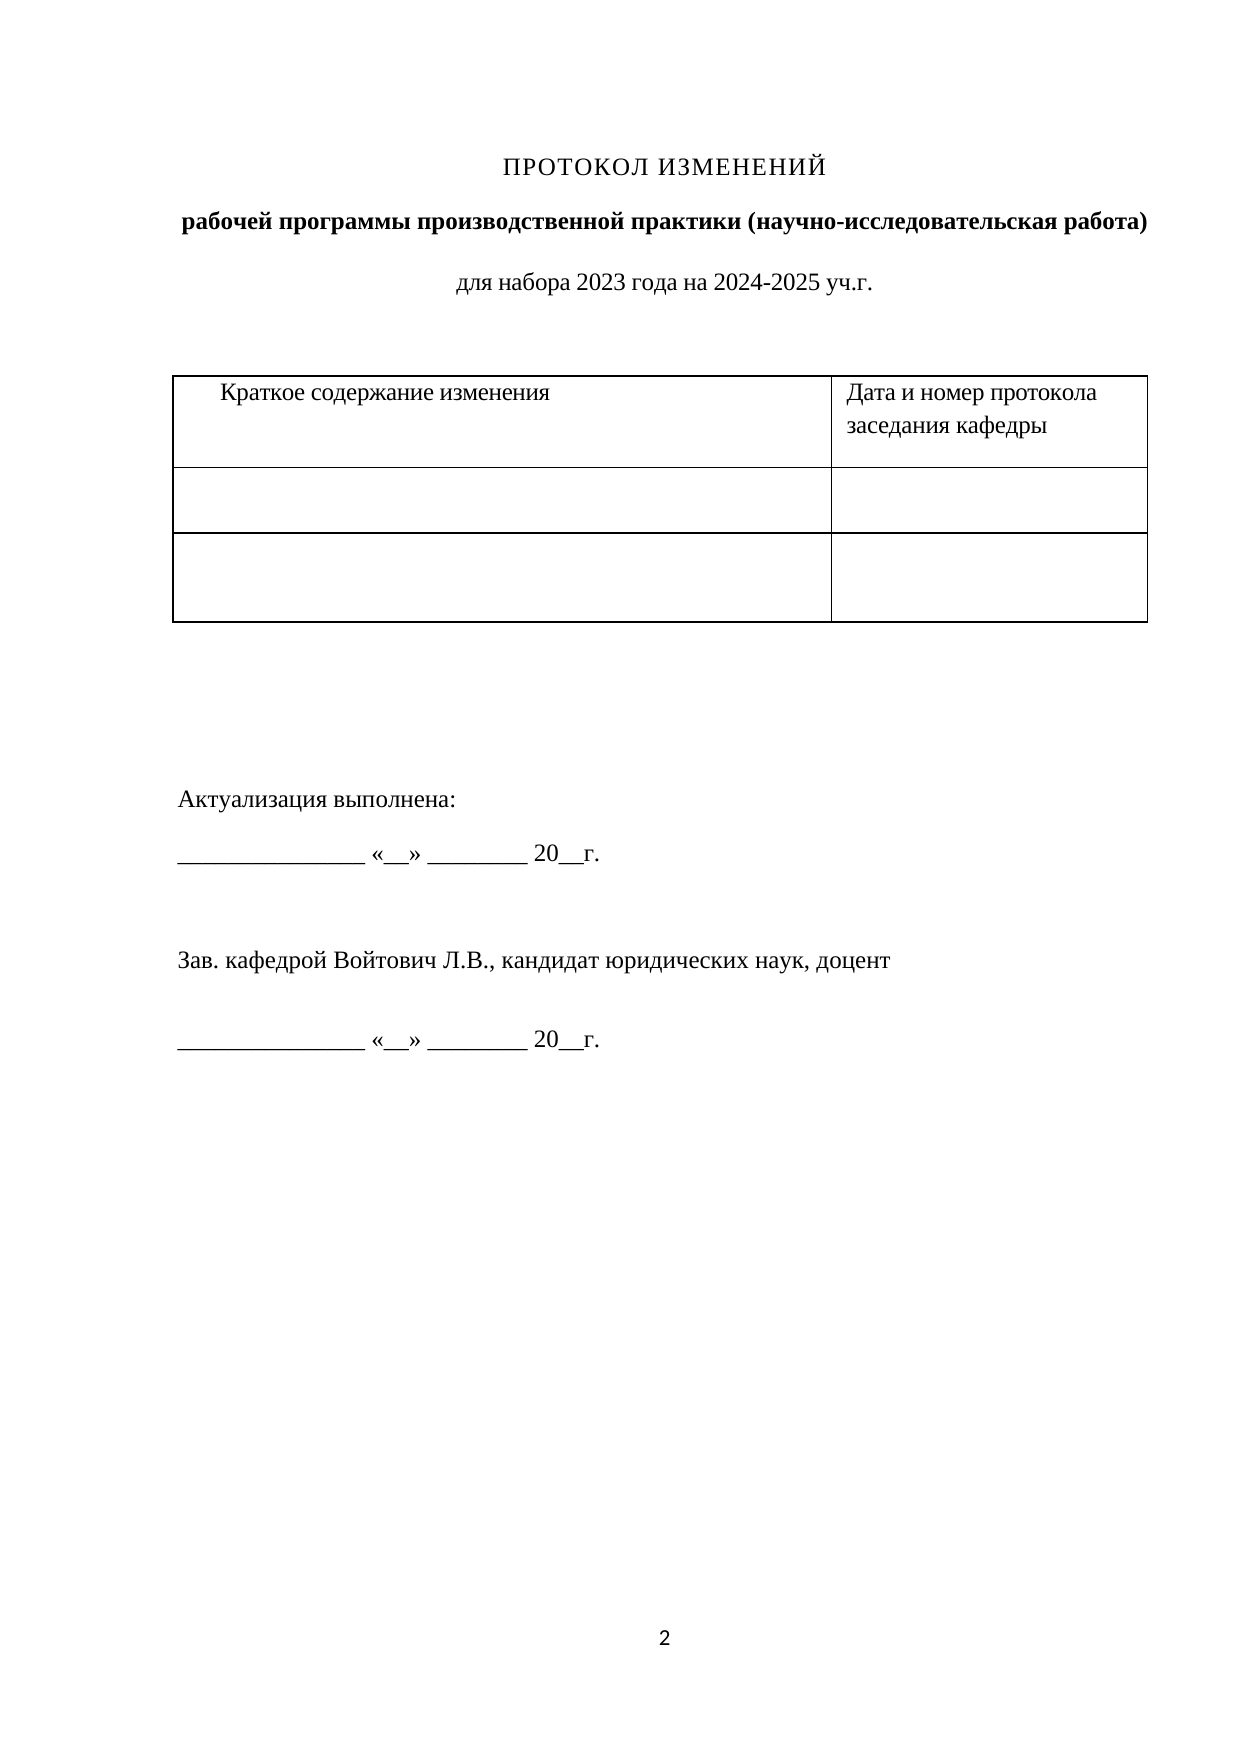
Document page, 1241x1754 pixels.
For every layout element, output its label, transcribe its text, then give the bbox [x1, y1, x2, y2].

table_cell [832, 534, 1147, 621]
table_cell [832, 468, 1147, 532]
text Актуализация выполнена: [177, 784, 1152, 813]
text рабочей программы производственной практики (научно-исследовательская работа) [177, 206, 1152, 234]
table_header Дата и номер протокола заседания кафедры [832, 377, 1147, 467]
text _______________ «__» ________ 20__г. [177, 1024, 1152, 1053]
table_header Краткое содержание изменения [174, 377, 831, 467]
table_cell [174, 534, 831, 621]
table_cell [174, 468, 831, 532]
text _______________ «__» ________ 20__г. [177, 838, 1152, 867]
text ПРОТОКОЛ ИЗМЕНЕНИЙ [177, 152, 1152, 181]
text Зав. кафедрой Войтович Л.В., кандидат юридических наук, доцент [177, 946, 1152, 974]
text для набора 2023 года на 2024-2025 уч.г. [177, 267, 1152, 296]
